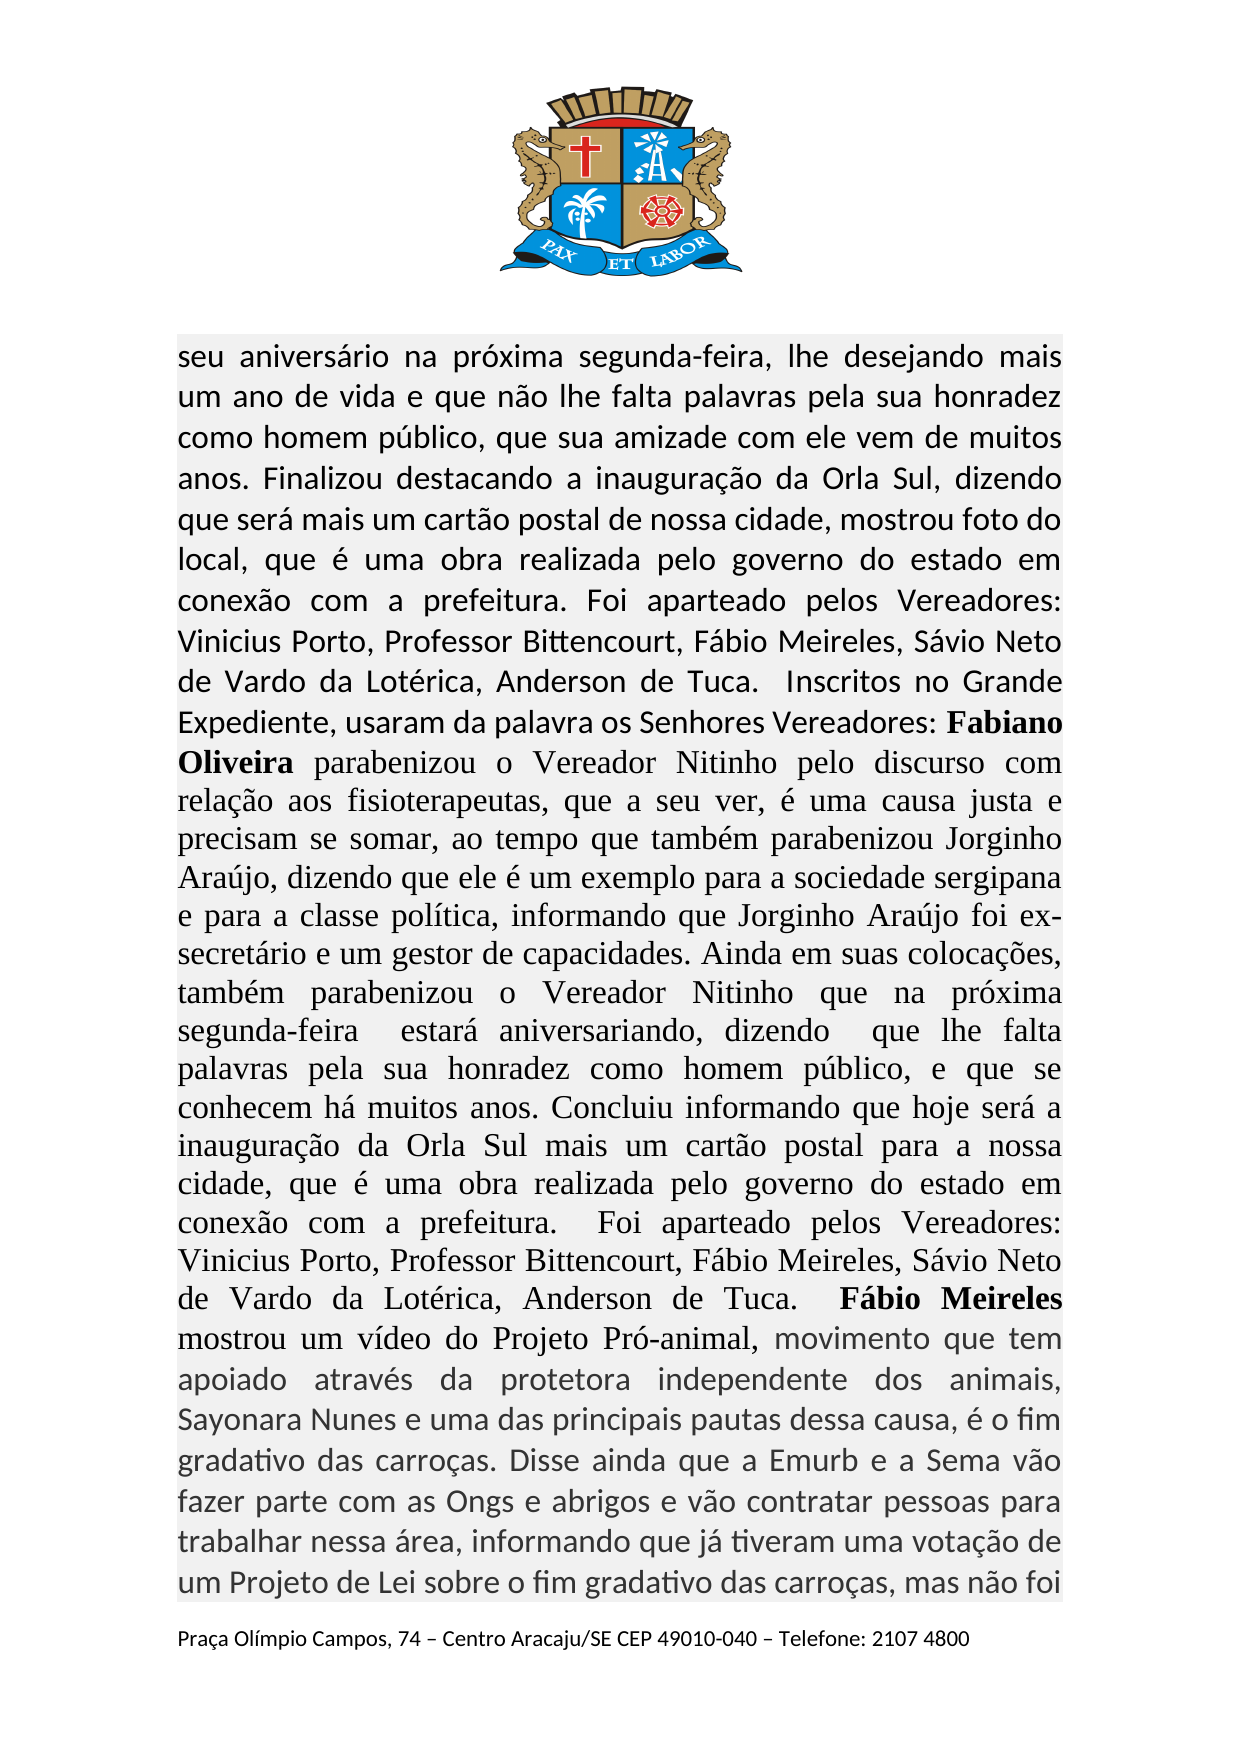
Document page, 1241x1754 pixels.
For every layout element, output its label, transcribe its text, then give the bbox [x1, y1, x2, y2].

picture [488, 73, 753, 307]
